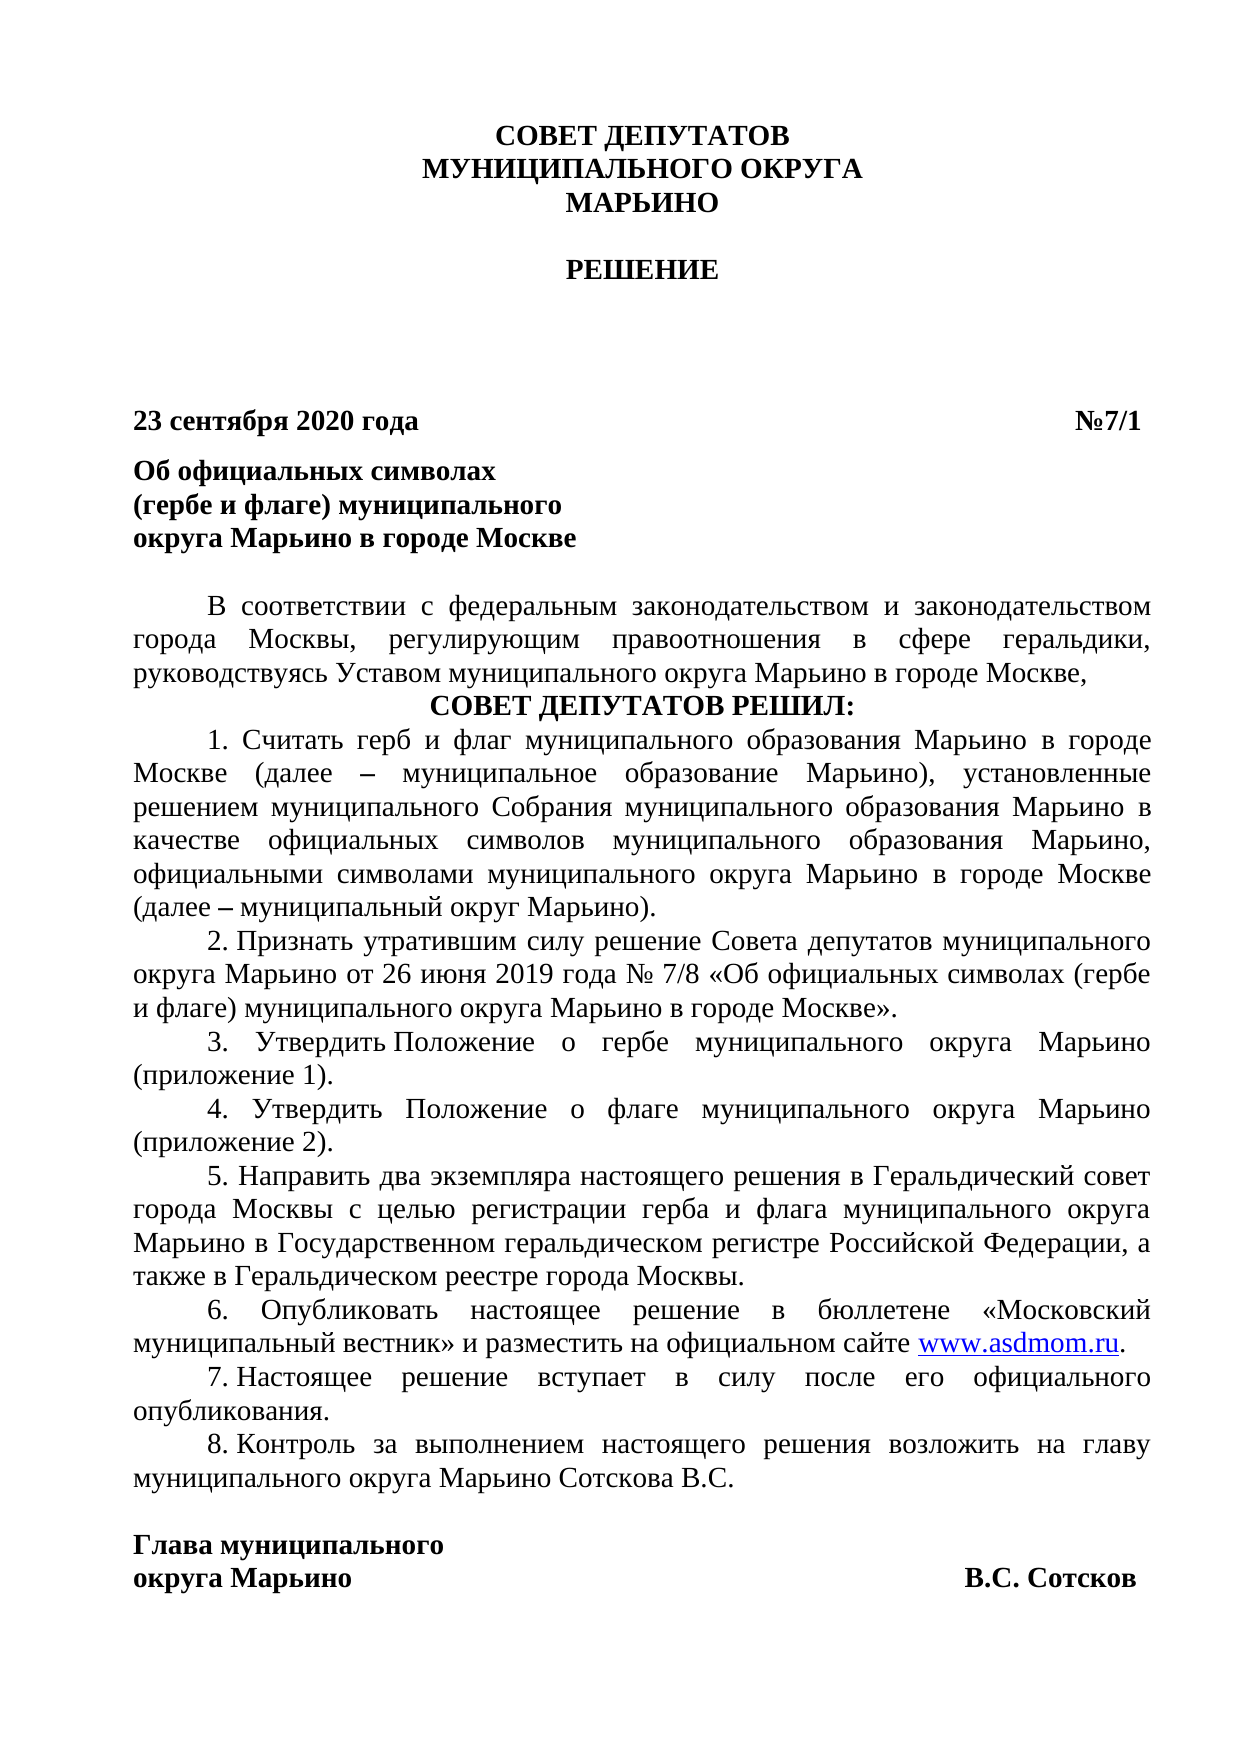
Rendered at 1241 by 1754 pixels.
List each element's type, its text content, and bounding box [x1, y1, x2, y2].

text СОВЕТ ДЕПУТАТОВ [133, 118, 1152, 152]
text округа Марьино в городе Москве [133, 521, 1152, 554]
text МАРЬИНО [133, 185, 1152, 219]
text 8. Контроль за выполнением настоящего решения возложить на главу муниципального округа Марьино Сотскова В.С. [133, 1426, 1152, 1493]
text Глава муниципального [133, 1527, 1152, 1560]
text 6. Опубликовать настоящее решение в бюллетене «Московский муниципальный вестник» и разместить на официальном сайте www.asdmom.ru. [133, 1292, 1152, 1359]
text Об официальных символах (гербе и флаге) муниципального [133, 453, 1152, 521]
text 23 сентября 2020 года №7/1 [133, 403, 1152, 437]
text МУНИЦИПАЛЬНОГО ОКРУГА [133, 152, 1152, 185]
text 7. Настоящее решение вступает в силу после его официального опубликования. [133, 1359, 1152, 1426]
list 4. Утвердить Положение о флаге муниципального округа Марьино (приложение 2). [133, 1091, 1152, 1158]
text 3. Утвердить Положение о гербе муниципального округа Марьино (приложение 1). [133, 1024, 1152, 1091]
title СОВЕТ ДЕПУТАТОВ РЕШИЛ: [133, 688, 1152, 722]
text 5. Направить два экземпляра настоящего решения в Геральдический совет города Москвы с целью регистрации герба и флага муниципального округа Марьино в Государственном геральдическом регистре Российской Федерации, а также в Геральдическом реестре города Москвы. [133, 1158, 1152, 1292]
title 1. Считать герб и флаг муниципального образования Марьино в городе Москве (далее – муниципальное образование Марьино), установленные решением муниципального Собрания муниципального образования Марьино в качестве официальных символов муниципального образования Марьино, официальными символами муниципального округа Марьино в городе Москве (далее – муниципальный округ Марьино). [133, 722, 1152, 923]
text 2. Признать утратившим силу решение Совета депутатов муниципального округа Марьино от 26 июня 2019 года № 7/8 «Об официальных символах (гербе и флаге) муниципального округа Марьино в городе Москве». [133, 923, 1152, 1024]
text округа Марьино В.С. Сотсков [133, 1560, 1152, 1594]
title В соответствии с федеральным законодательством и законодательством города Москвы, регулирующим правоотношения в сфере геральдики, руководствуясь Уставом муниципального округа Марьино в городе Москве, [133, 588, 1152, 688]
text РЕШЕНИЕ [133, 252, 1152, 286]
